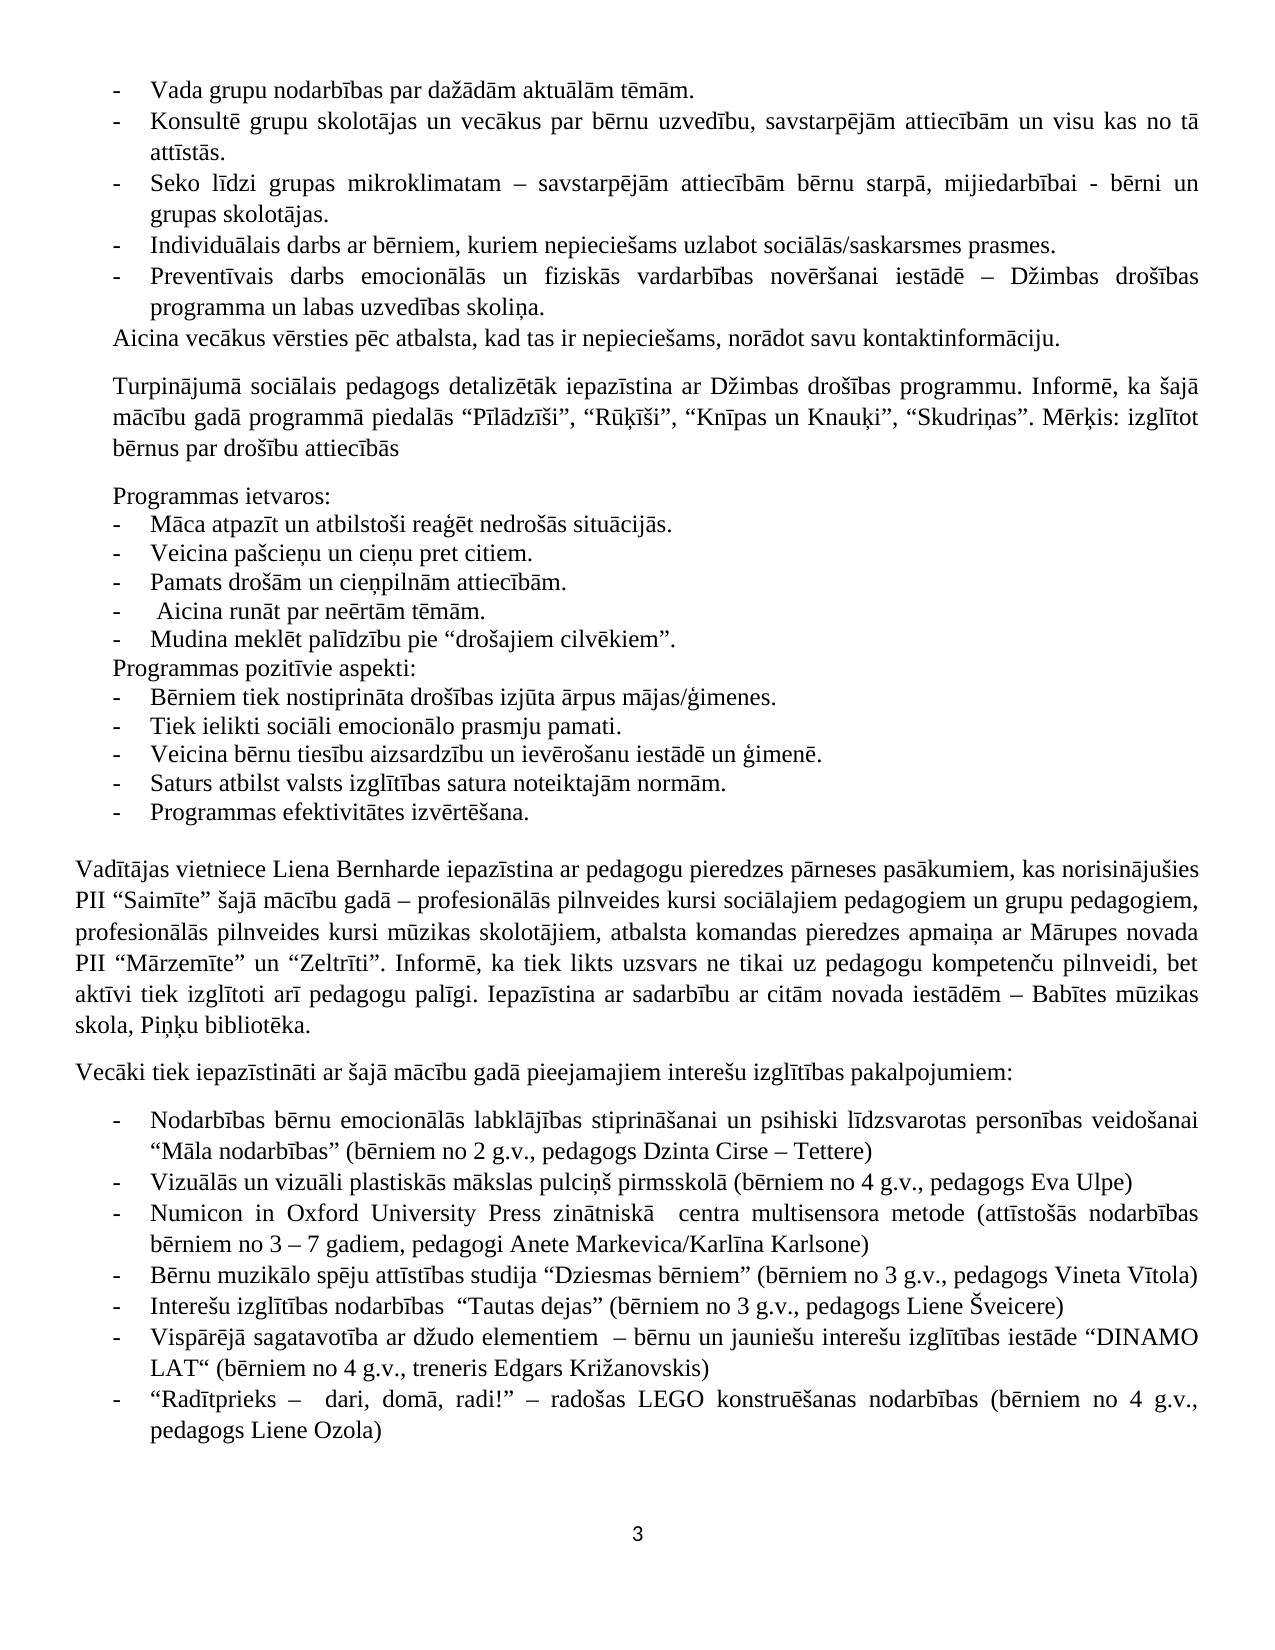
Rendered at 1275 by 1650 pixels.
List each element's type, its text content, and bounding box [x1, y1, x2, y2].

list Veicina bērnu tiesību aizsardzību un ievērošanu iestādē un ģimenē. [112, 739, 1200, 768]
list Nodarbības bērnu emocionālās labklājības stiprināšanai un psihiski līdzsvarotas personības veidošanai “Māla nodarbības” (bērniem no 2 g.v., pedagogs Dzinta Cirse – Tettere) [112, 1105, 1200, 1165]
text Vadītājas vietniece Liena Bernharde iepazīstina ar pedagogu pieredzes pārneses pasākumiem, kas norisinājušies PII “Saimīte” šajā mācību gadā – profesionālās pilnveides kursi sociālajiem pedagogiem un grupu pedagogiem, profesionālās pilnveides kursi mūzikas skolotājiem, atbalsta komandas pieredzes apmaiņa ar Mārupes novada PII “Mārzemīte” un “Zeltrīti”. Informē, ka tiek likts uzsvars ne tikai uz pedagogu kompetenču pilnveidi, bet aktīvi tiek izglītoti arī pedagogu palīgi. Iepazīstina ar sadarbību ar citām novada iestādēm – Babītes mūzikas skola, Piņķu bibliotēka. [75, 854, 1200, 1038]
list Seko līdzi grupas mikroklimatam – savstarpējām attiecībām bērnu starpā, mijiedarbībai - bērni un grupas skolotājas. [112, 168, 1200, 228]
list Programmas efektivitātes izvērtēšana. [112, 797, 1200, 826]
list Māca atpazīt un atbilstoši reaģēt nedrošās situācijās. [112, 509, 1200, 538]
list Individuālais darbs ar bērniem, kuriem nepieciešams uzlabot sociālās/saskarsmes prasmes. [112, 230, 1200, 259]
list Mudina meklēt palīdzību pie “drošajiem cilvēkiem”. [112, 624, 1200, 653]
list Aicina runāt par neērtām tēmām. [112, 596, 1200, 624]
text Programmas pozitīvie aspekti: [75, 653, 1200, 682]
text Aicina vecākus vērsties pēc atbalsta, kad tas ir nepieciešams, norādot savu kontaktinformāciju. [112, 323, 1200, 352]
list “Radītprieks – dari, domā, radi!” – radošas LEGO konstruēšanas nodarbības (bērniem no 4 g.v., pedagogs Liene Ozola) [112, 1384, 1200, 1444]
list Interešu izglītības nodarbības “Tautas dejas” (bērniem no 3 g.v., pedagogs Liene Šveicere) [112, 1291, 1200, 1320]
list Saturs atbilst valsts izglītības satura noteiktajām normām. [112, 768, 1200, 797]
list Konsultē grupu skolotājas un vecākus par bērnu uzvedību, savstarpējām attiecībām un visu kas no tā attīstās. [112, 106, 1200, 166]
list Bērnu muzikālo spēju attīstības studija “Dziesmas bērniem” (bērniem no 3 g.v., pedagogs Vineta Vītola) [112, 1260, 1200, 1289]
list Preventīvais darbs emocionālās un fiziskās vardarbības novēršanai iestādē – Džimbas drošības programma un labas uzvedības skoliņa. [112, 261, 1200, 321]
list Pamats drošām un cieņpilnām attiecībām. [112, 567, 1200, 596]
list Vispārējā sagatavotība ar džudo elementiem – bērnu un jauniešu interešu izglītības iestāde “DINAMO LAT“ (bērniem no 4 g.v., treneris Edgars Križanovskis) [112, 1322, 1200, 1382]
list Numicon in Oxford University Press zinātniskā centra multisensora metode (attīstošās nodarbības bērniem no 3 – 7 gadiem, pedagogi Anete Markevica/Karlīna Karlsone) [112, 1198, 1200, 1258]
text Vecāki tiek iepazīstināti ar šajā mācību gadā pieejamajiem interešu izglītības pakalpojumiem: [75, 1057, 1200, 1086]
list Vizuālās un vizuāli plastiskās mākslas pulciņš pirmsskolā (bērniem no 4 g.v., pedagogs Eva Ulpe) [112, 1167, 1200, 1196]
list Bērniem tiek nostiprināta drošības izjūta ārpus mājas/ģimenes. [112, 682, 1200, 711]
text Programmas ietvaros: [112, 481, 1200, 509]
list Veicina pašcieņu un cieņu pret citiem. [112, 538, 1200, 567]
list Tiek ielikti sociāli emocionālo prasmju pamati. [112, 711, 1200, 739]
list Vada grupu nodarbības par dažādām aktuālām tēmām. [112, 75, 1200, 104]
text Turpinājumā sociālais pedagogs detalizētāk iepazīstina ar Džimbas drošības programmu. Informē, ka šajā mācību gadā programmā piedalās “Pīlādzīši”, “Rūķīši”, “Knīpas un Knauķi”, “Skudriņas”. Mērķis: izglītot bērnus par drošību attiecībās [112, 371, 1200, 462]
